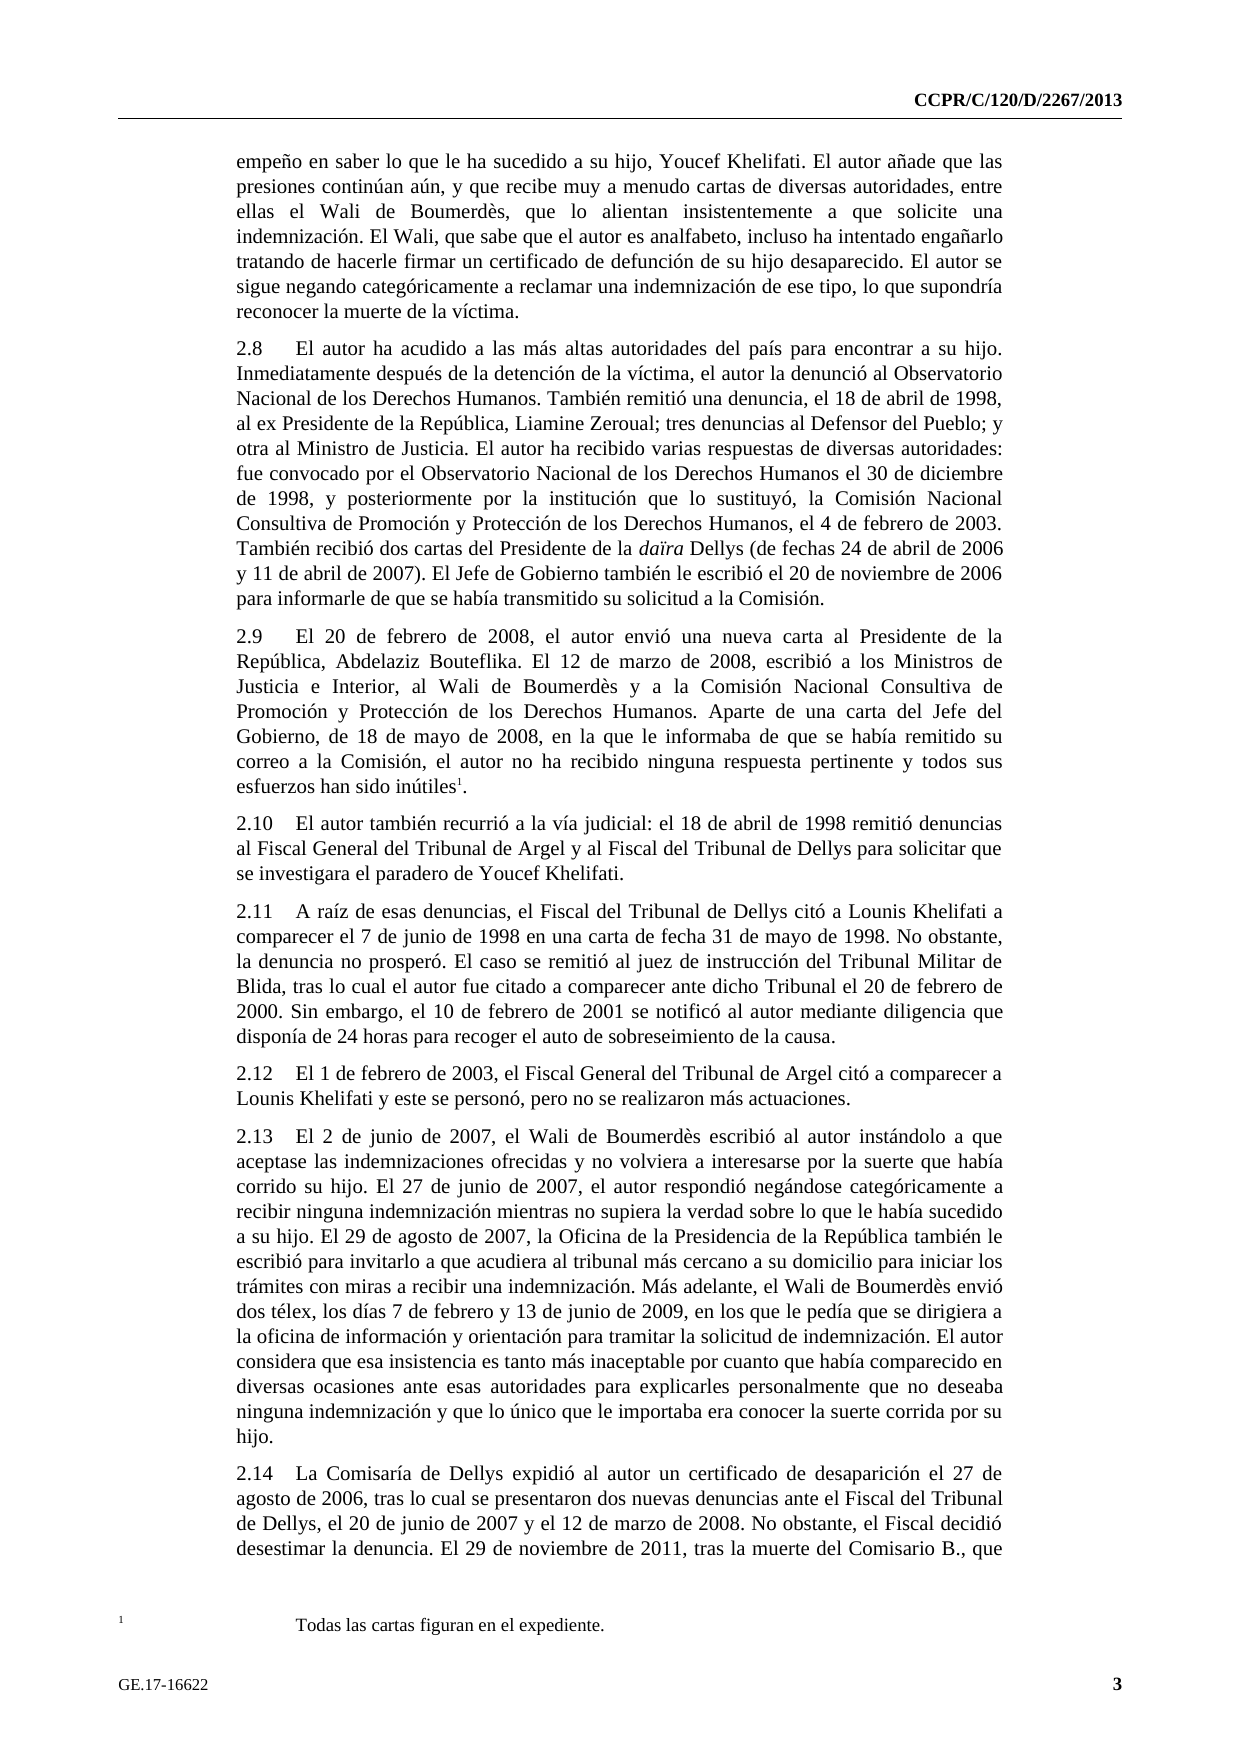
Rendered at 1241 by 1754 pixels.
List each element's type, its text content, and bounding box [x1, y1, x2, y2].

text 2.10 El autor también recurrió a la vía judicial: el 18 de abril de 1998 remitió denuncias al Fiscal General del Tribunal de Argel y al Fiscal del Tribunal de Dellys para solicitar que se investigara el paradero de Youcef Khelifati. [236, 810, 1004, 885]
text 2.12 El 1 de febrero de 2003, el Fiscal General del Tribunal de Argel citó a comparecer a Lounis Khelifati y este se personó, pero no se realizaron más actuaciones. [236, 1060, 1004, 1110]
text 2.13 El 2 de junio de 2007, el Wali de Boumerdès escribió al autor instándolo a que aceptase las indemnizaciones ofrecidas y no volviera a interesarse por la suerte que había corrido su hijo. El 27 de junio de 2007, el autor respondió negándose categóricamente a recibir ninguna indemnización mientras no supiera la verdad sobre lo que le había sucedido a su hijo. El 29 de agosto de 2007, la Oficina de la Presidencia de la República también le escribió para invitarlo a que acudiera al tribunal más cercano a su domicilio para iniciar los trámites con miras a recibir una indemnización. Más adelante, el Wali de Boumerdès envió dos télex, los días 7 de febrero y 13 de junio de 2009, en los que le pedía que se dirigiera a la oficina de información y orientación para tramitar la solicitud de indemnización. El autor considera que esa insistencia es tanto más inaceptable por cuanto que había comparecido en diversas ocasiones ante esas autoridades para explicarles personalmente que no deseaba ninguna indemnización y que lo único que le importaba era conocer la suerte corrida por su hijo. [236, 1123, 1004, 1448]
text 2.9 El 20 de febrero de 2008, el autor envió una nueva carta al Presidente de la República, Abdelaziz Bouteflika. El 12 de marzo de 2008, escribió a los Ministros de Justicia e Interior, al Wali de Boumerdès y a la Comisión Nacional Consultiva de Promoción y Protección de los Derechos Humanos. Aparte de una carta del Jefe del Gobierno, de 18 de mayo de 2008, en la que le informaba de que se había remitido su correo a la Comisión, el autor no ha recibido ninguna respuesta pertinente y todos sus esfuerzos han sido inútiles. [236, 623, 1004, 798]
text 2.8 El autor ha acudido a las más altas autoridades del país para encontrar a su hijo. Inmediatamente después de la detención de la víctima, el autor la denunció al Observatorio Nacional de los Derechos Humanos. También remitió una denuncia, el 18 de abril de 1998, al ex Presidente de la República, Liamine Zeroual; tres denuncias al Defensor del Pueblo; y otra al Ministro de Justicia. El autor ha recibido varias respuestas de diversas autoridades: fue convocado por el Observatorio Nacional de los Derechos Humanos el 30 de diciembre de 1998, y posteriormente por la institución que lo sustituyó, la Comisión Nacional Consultiva de Promoción y Protección de los Derechos Humanos, el 4 de febrero de 2003. También recibió dos cartas del Presidente de la daïra Dellys (de fechas 24 de abril de 2006 y 11 de abril de 2007). El Jefe de Gobierno también le escribió el 20 de noviembre de 2006 para informarle de que se había transmitido su solicitud a la Comisión. [236, 335, 1004, 610]
text 2.11 A raíz de esas denuncias, el Fiscal del Tribunal de Dellys citó a Lounis Khelifati a comparecer el 7 de junio de 1998 en una carta de fecha 31 de mayo de 1998. No obstante, la denuncia no prosperó. El caso se remitió al juez de instrucción del Tribunal Militar de Blida, tras lo cual el autor fue citado a comparecer ante dicho Tribunal el 20 de febrero de 2000. Sin embargo, el 10 de febrero de 2001 se notificó al autor mediante diligencia que disponía de 24 horas para recoger el auto de sobreseimiento de la causa. [236, 898, 1004, 1048]
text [236, 148, 1004, 323]
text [236, 1460, 1004, 1560]
